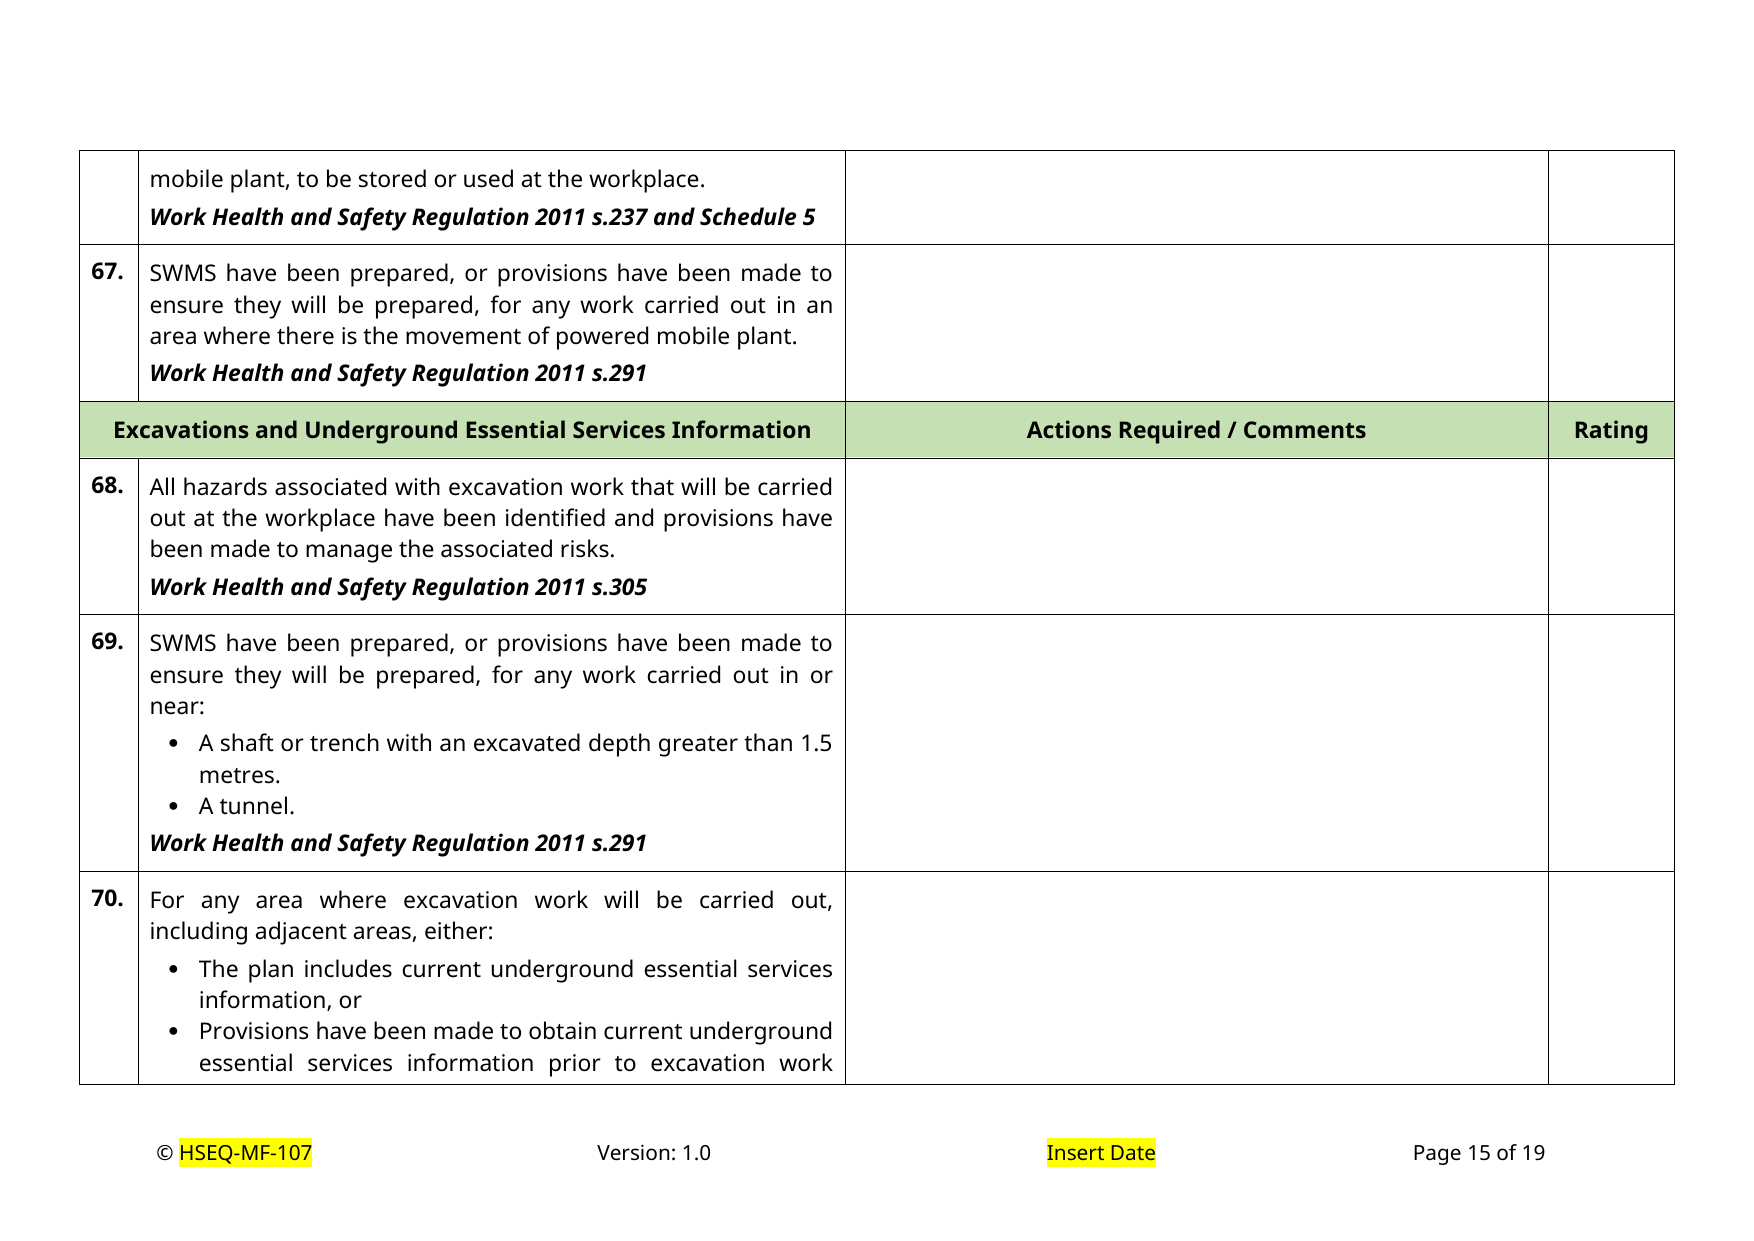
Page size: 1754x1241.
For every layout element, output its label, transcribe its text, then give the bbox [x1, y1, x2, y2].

table_cell [846, 615, 1548, 871]
table_cell [1549, 151, 1674, 244]
table_cell [1549, 245, 1674, 401]
table_cell [80, 151, 138, 244]
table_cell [139, 151, 845, 244]
table_cell Excavations and Underground Essential Services Information [80, 402, 845, 457]
table_cell [846, 459, 1548, 614]
table_cell SWMS have been prepared, or provisions have been made to ensure they will be prepared, for any work carried out in an area where there is the movement of powered mobile plant. Work Health and Safety Regulation 2011 s.291 [139, 245, 845, 401]
table_cell [1549, 615, 1674, 871]
table_cell [1549, 459, 1674, 614]
table_cell All hazards associated with excavation work that will be carried out at the workplace have been identified and provisions have been made to manage the associated risks. Work Health and Safety Regulation 2011 s.305 [139, 459, 845, 614]
table_cell Actions Required / Comments [846, 402, 1548, 457]
table_cell [80, 872, 138, 1084]
table_cell [80, 459, 138, 614]
table_cell [846, 151, 1548, 244]
table_cell [846, 872, 1548, 1084]
table_cell [1549, 872, 1674, 1084]
table_cell [80, 245, 138, 401]
table_cell [80, 615, 138, 871]
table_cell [139, 872, 845, 1084]
table_cell Rating [1549, 402, 1674, 457]
table_cell SWMS have been prepared, or provisions have been made to ensure they will be prepared, for any work carried out in or near: A shaft or trench with an excavated depth greater than 1.5 metres. A tunnel. Work Health and Safety Regulation 2011 s.291 [139, 615, 845, 871]
table_cell [846, 245, 1548, 401]
